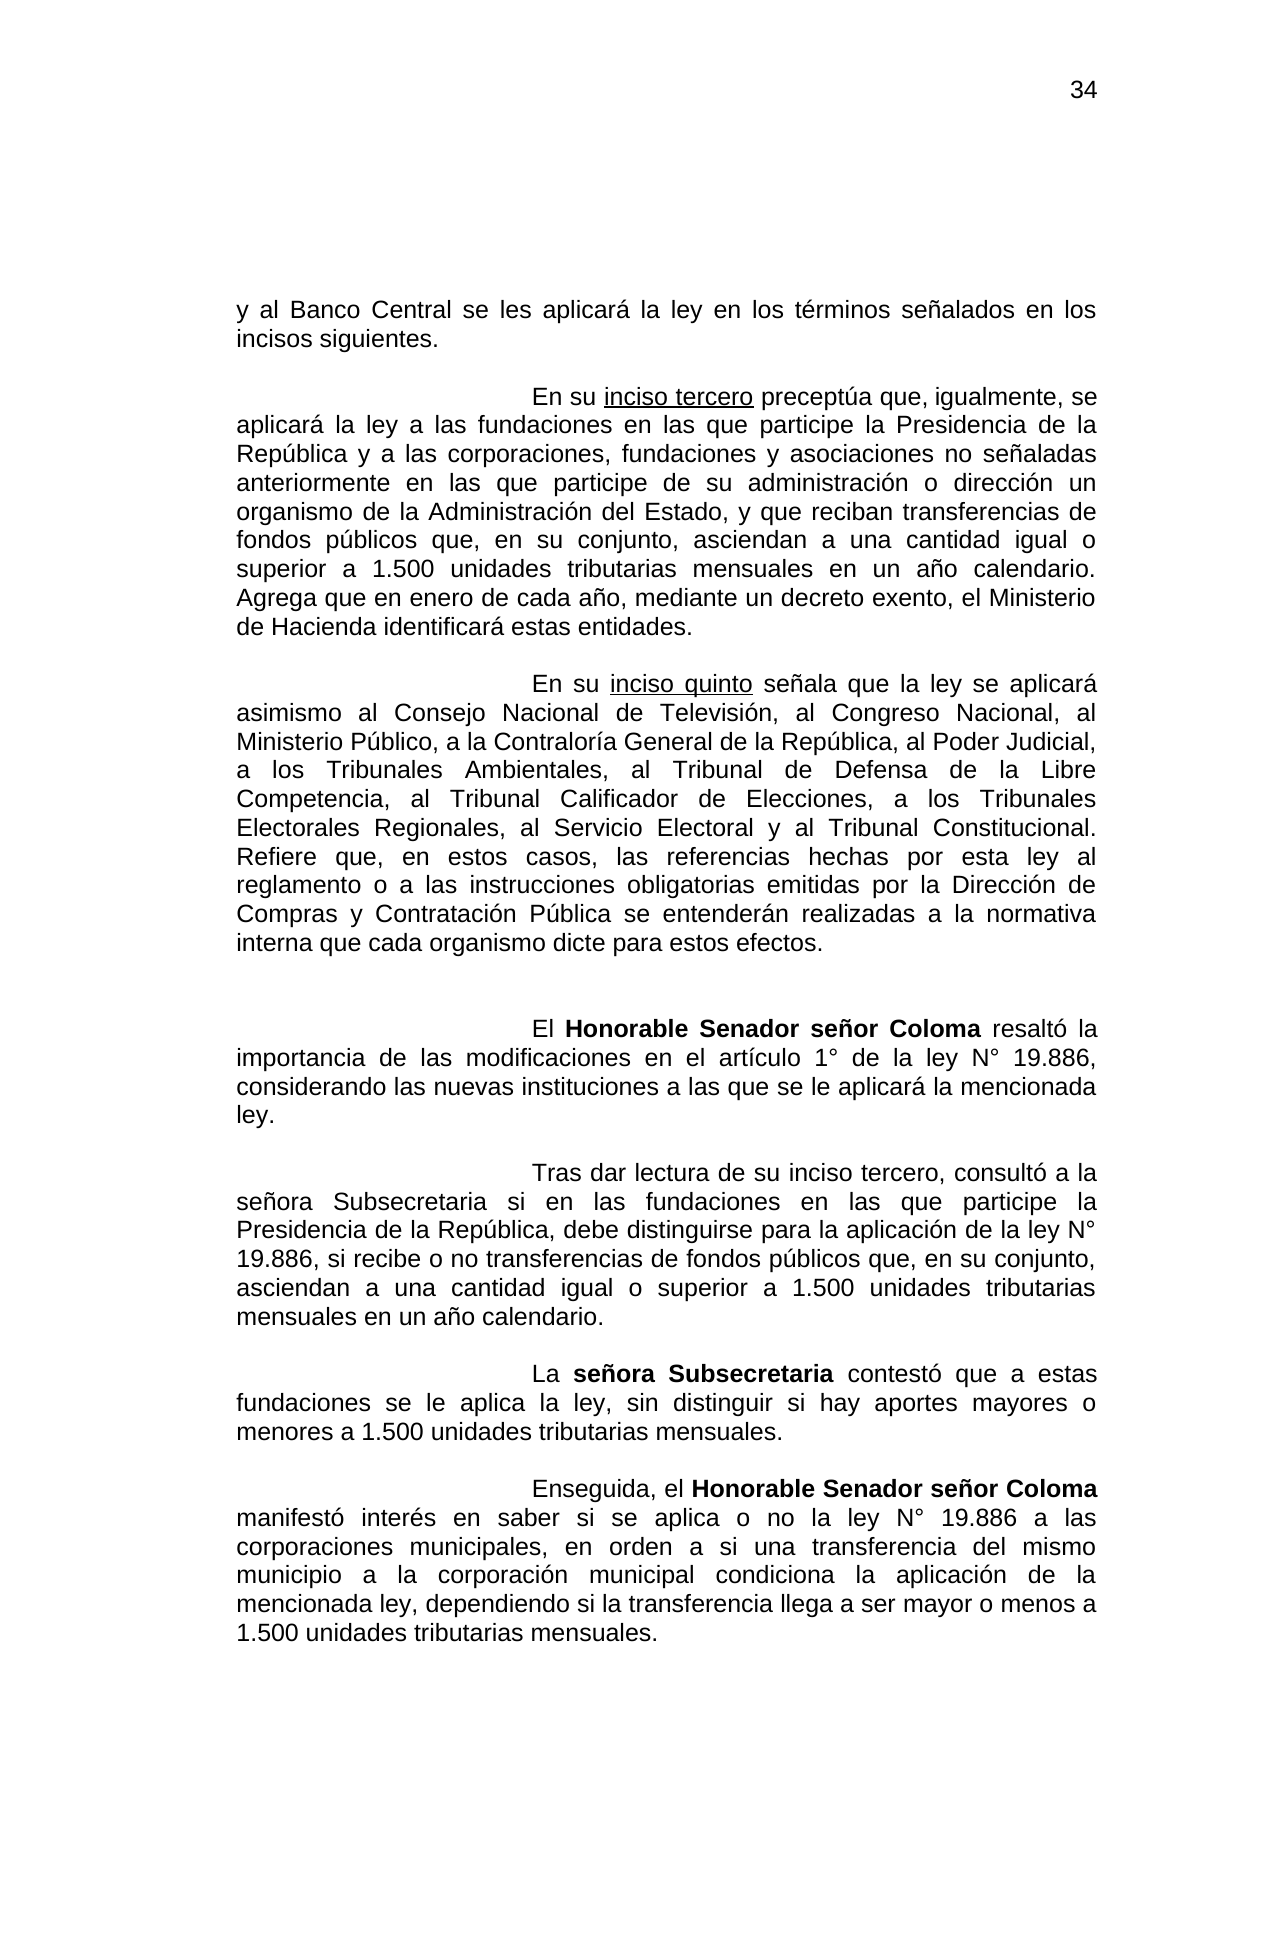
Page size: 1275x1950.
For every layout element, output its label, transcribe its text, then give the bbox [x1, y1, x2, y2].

text Enseguida, el Honorable Senador señor Coloma manifestó interés en saber si se aplica o no la ley N° 19.886 a las corporaciones municipales, en orden a si una transferencia del mismo municipio a la corporación municipal condiciona la aplicación de la mencionada ley, dependiendo si la transferencia llega a ser mayor o menos a 1.500 unidades tributarias mensuales. [236, 1474, 1098, 1647]
text El Honorable Senador señor Coloma resaltó la importancia de las modificaciones en el artículo 1° de la ley N° 19.886, considerando las nuevas instituciones a las que se le aplicará la mencionada ley. [236, 1014, 1098, 1129]
text La señora Subsecretaria contestó que a estas fundaciones se le aplica la ley, sin distinguir si hay aportes mayores o menores a 1.500 unidades tributarias mensuales. [236, 1359, 1098, 1445]
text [236, 295, 1098, 353]
text En su inciso quinto señala que la ley se aplicará asimismo al Consejo Nacional de Televisión, al Congreso Nacional, al Ministerio Público, a la Contraloría General de la República, al Poder Judicial, a los Tribunales Ambientales, al Tribunal de Defensa de la Libre Competencia, al Tribunal Calificador de Elecciones, a los Tribunales Electorales Regionales, al Servicio Electoral y al Tribunal Constitucional. Refiere que, en estos casos, las referencias hechas por esta ley al reglamento o a las instrucciones obligatorias emitidas por la Dirección de Compras y Contratación Pública se entenderán realizadas a la normativa interna que cada organismo dicte para estos efectos. [236, 669, 1098, 957]
text Tras dar lectura de su inciso tercero, consultó a la señora Subsecretaria si en las fundaciones en las que participe la Presidencia de la República, debe distinguirse para la aplicación de la ley N° 19.886, si recibe o no transferencias de fondos públicos que, en su conjunto, asciendan a una cantidad igual o superior a 1.500 unidades tributarias mensuales en un año calendario. [236, 1158, 1098, 1330]
text En su inciso tercero preceptúa que, igualmente, se aplicará la ley a las fundaciones en las que participe la Presidencia de la República y a las corporaciones, fundaciones y asociaciones no señaladas anteriormente en las que participe de su administración o dirección un organismo de la Administración del Estado, y que reciban transferencias de fondos públicos que, en su conjunto, asciendan a una cantidad igual o superior a 1.500 unidades tributarias mensuales en un año calendario. Agrega que en enero de cada año, mediante un decreto exento, el Ministerio de Hacienda identificará estas entidades. [236, 382, 1098, 640]
